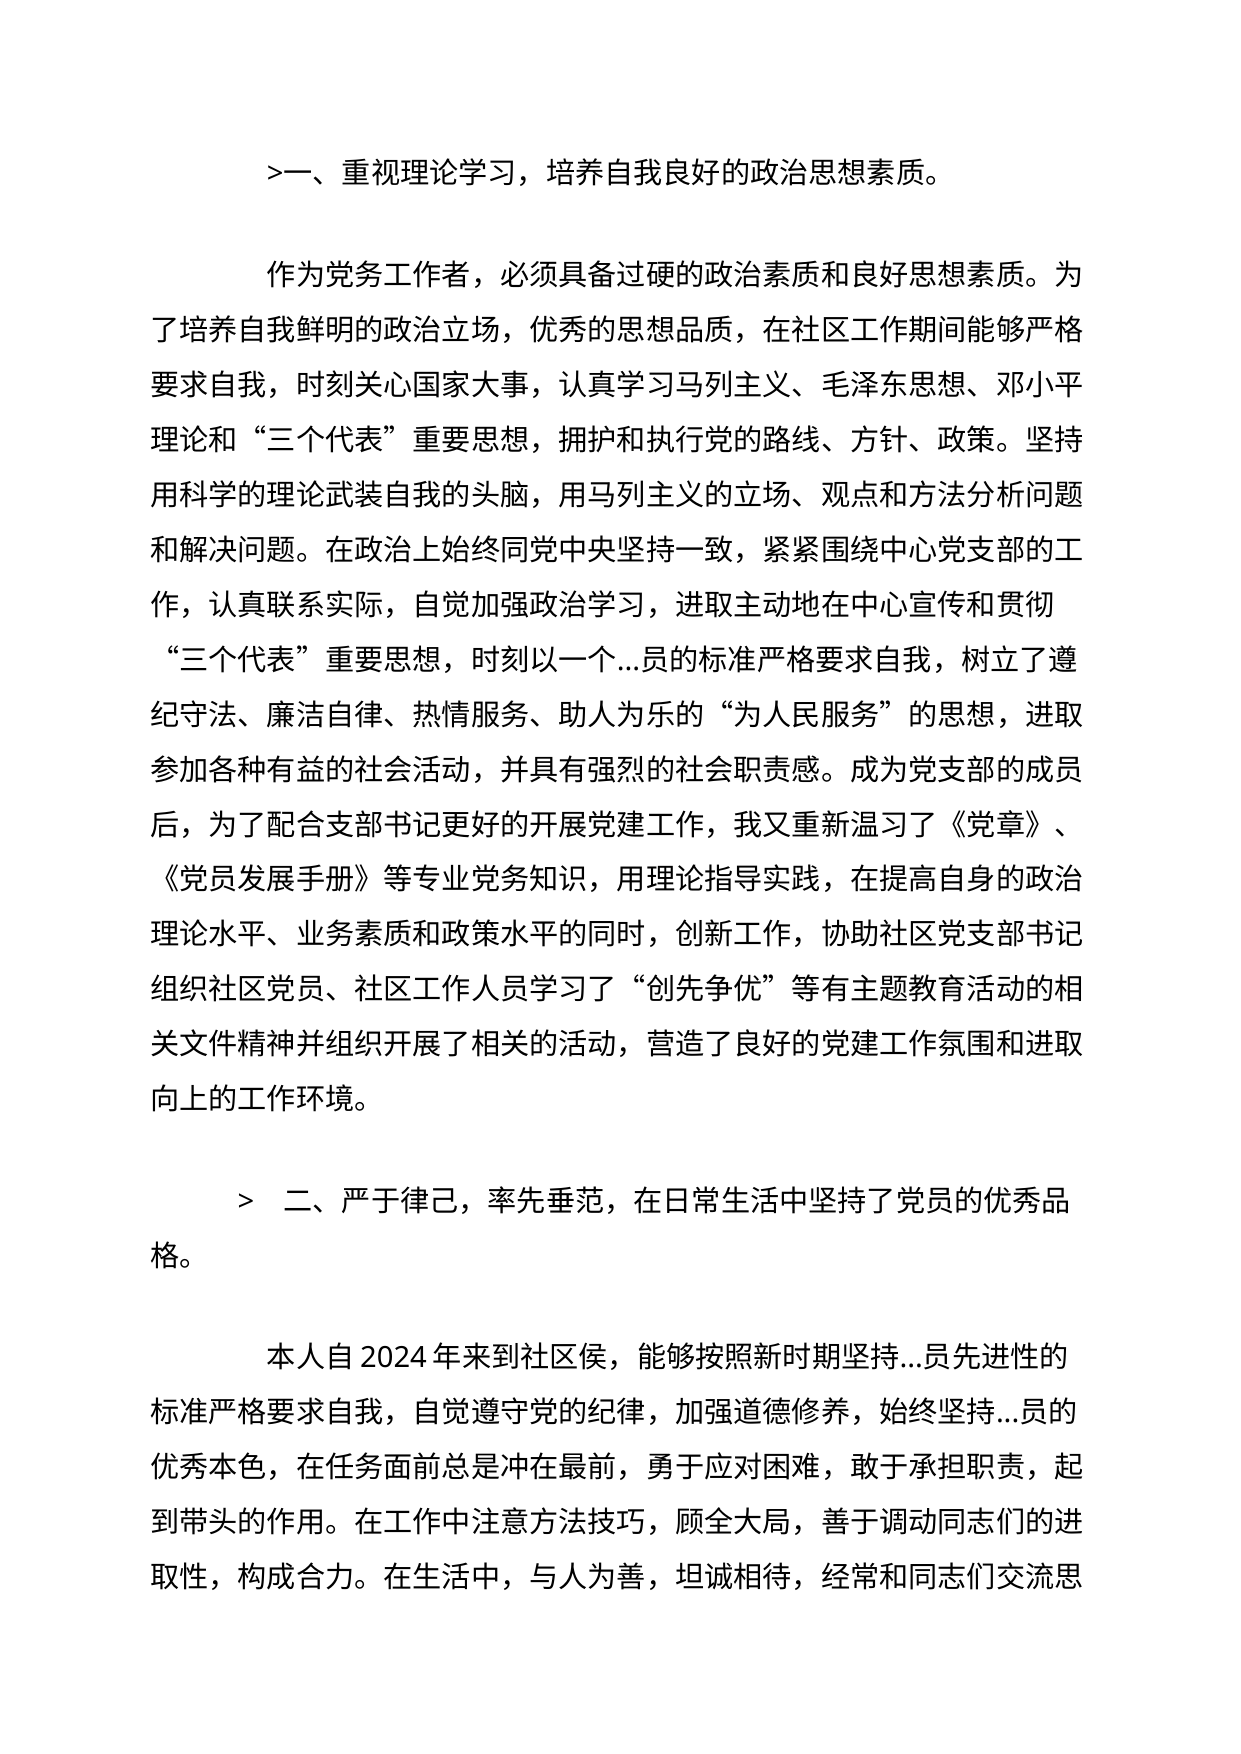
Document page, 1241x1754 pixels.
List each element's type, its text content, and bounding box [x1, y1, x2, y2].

text > 二、严于律己，率先垂范，在日常生活中坚持了党员的优秀品格。 [150, 1177, 1090, 1274]
text >一、重视理论学习，培养自我良好的政治思想素质。 [150, 150, 1090, 192]
text 作为党务工作者，必须具备过硬的政治素质和良好思想素质。为了培养自我鲜明的政治立场，优秀的思想品质，在社区工作期间能够严格要求自我，时刻关心国家大事，认真学习马列主义、毛泽东思想、邓小平理论和“三个代表”重要思想，拥护和执行党的路线、方针、政策。坚持用科学的理论武装自我的头脑，用马列主义的立场、观点和方法分析问题和解决问题。在政治上始终同党中央坚持一致，紧紧围绕中心党支部的工作，认真联系实际，自觉加强政治学习，进取主动地在中心宣传和贯彻“三个代表”重要思想，时刻以一个...员的标准严格要求自我，树立了遵纪守法、廉洁自律、热情服务、助人为乐的“为人民服务”的思想，进取参加各种有益的社会活动，并具有强烈的社会职责感。成为党支部的成员后，为了配合支部书记更好的开展党建工作，我又重新温习了《党章》、《党员发展手册》等专业党务知识，用理论指导实践，在提高自身的政治理论水平、业务素质和政策水平的同时，创新工作，协助社区党支部书记组织社区党员、社区工作人员学习了“创先争优”等有主题教育活动的相关文件精神并组织开展了相关的活动，营造了良好的党建工作氛围和进取向上的工作环境。 [150, 252, 1090, 1118]
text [150, 1334, 1090, 1596]
